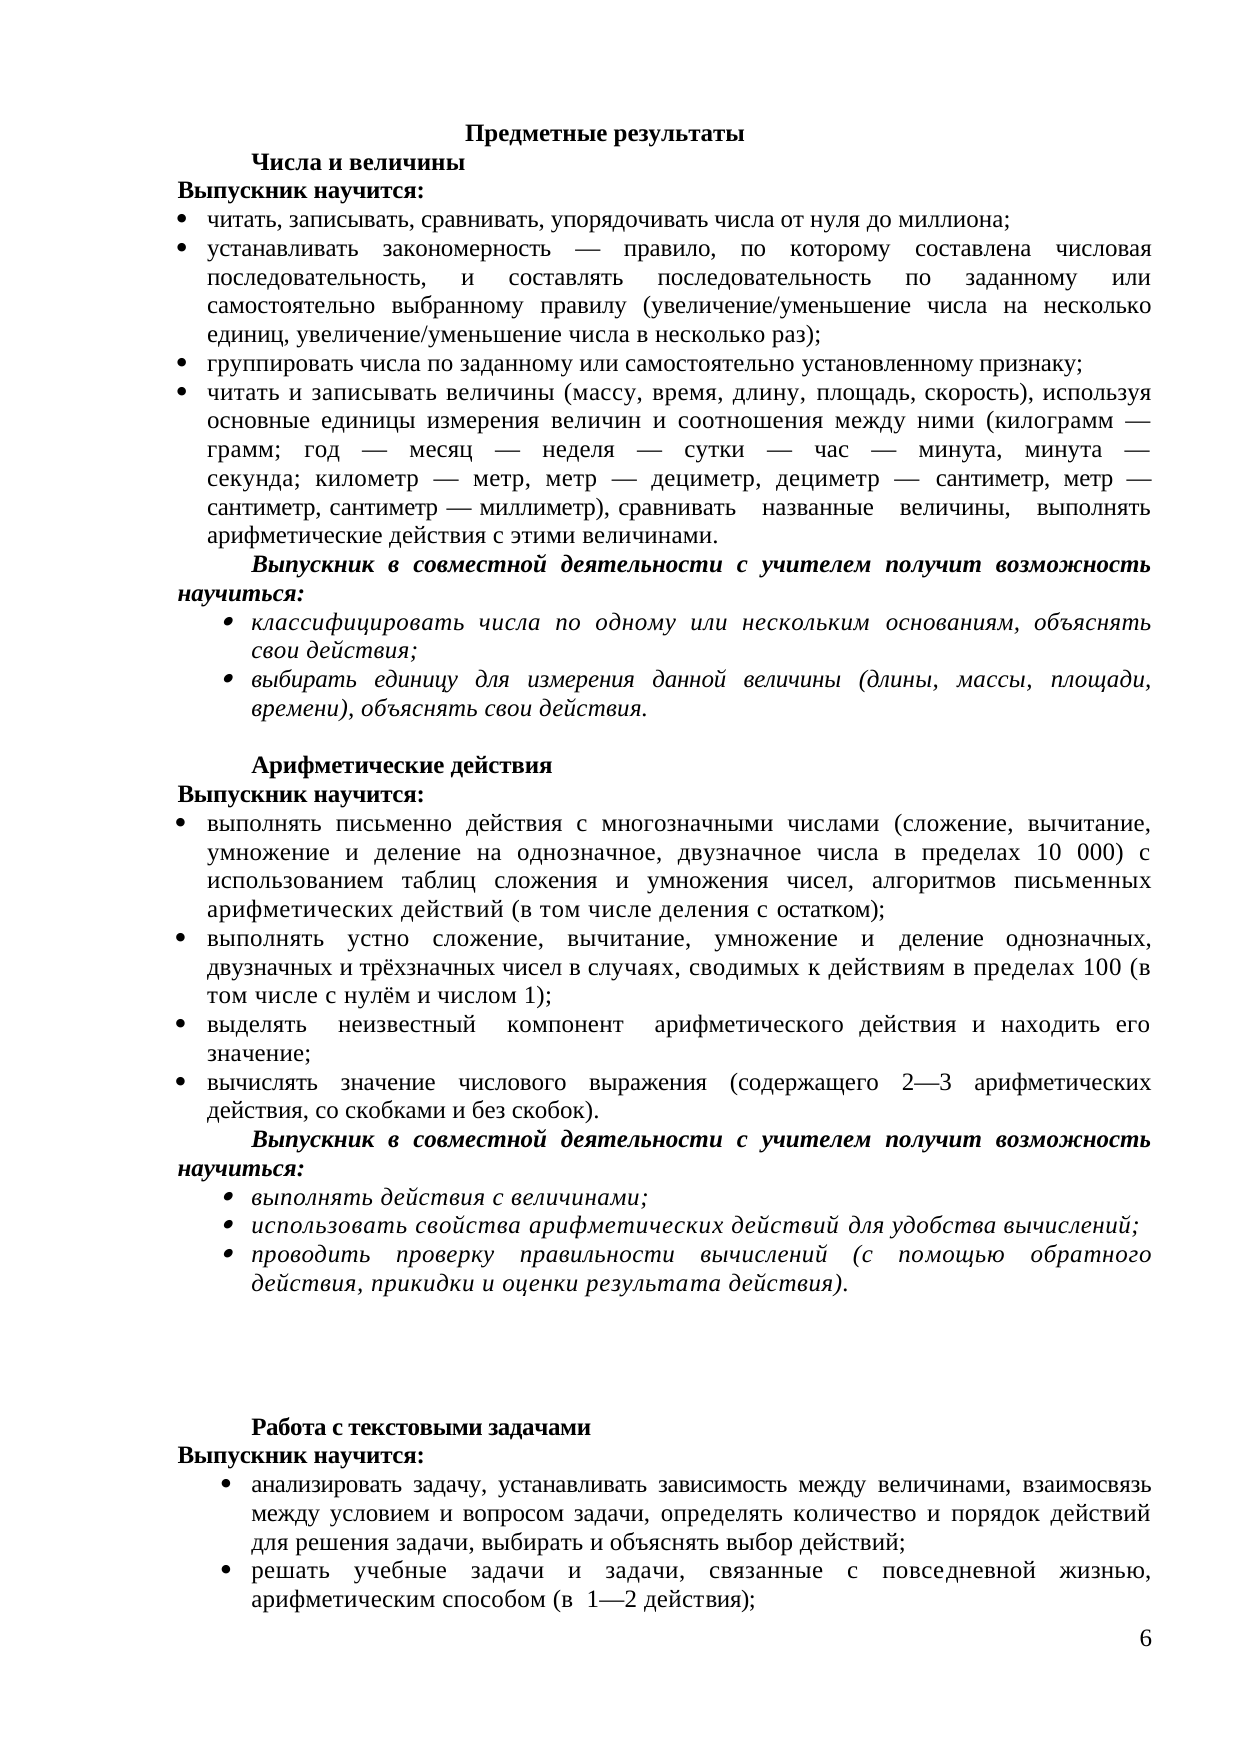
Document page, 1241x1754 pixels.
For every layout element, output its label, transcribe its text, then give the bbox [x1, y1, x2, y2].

text Выпускник научится: [177, 779, 1152, 808]
list читать и записывать величины (массу, время, длину, площадь, скорость), используя основные единицы измерения величин и соотношения между ними (килограмм — грамм; год — месяц — неделя — сутки — час — минута, минута — секунда; километр — метр, метр — дециметр, дециметр — сантиметр, метр — сантиметр, сантиметр — миллиметр), сравнивать названные величины, выполнять арифметические действия с этими величинами. [177, 377, 1152, 549]
list выполнять письменно действия с многозначными числами (сложение, вычитание, умножение и деление на однозначное, двузначное числа в пределах 10 000) с использованием таблиц сложения и умножения чисел, алгоритмов письменных арифметических действий (в том числе деления с остатком); [176, 808, 1152, 923]
text Работа с текстовыми задачами [177, 1412, 1152, 1441]
list проводить проверку правильности вычислений (с помощью обратного действия, прикидки и оценки результата действия). [222, 1239, 1152, 1297]
list решать учебные задачи и задачи, связанные с повседневной жизнью, арифметическим способом (в 1—2 действия); [222, 1556, 1152, 1613]
list анализировать задачу, устанавливать зависимость между величинами, взаимосвязь между условием и вопросом задачи, определять количество и порядок действий для решения задачи, выбирать и объяснять выбор действий; [222, 1469, 1152, 1556]
text Выпускник в совместной деятельности с учителем получит возможность научиться: [177, 1124, 1152, 1182]
text Выпускник в совместной деятельности с учителем получит возможность научиться: [177, 549, 1152, 607]
list выбирать единицу для измерения данной величины (длины, массы, площади, времени), объяснять свои действия. [222, 664, 1152, 722]
text Числа и величины [251, 147, 1152, 176]
list устанавливать закономерность — правило, по которому составлена числовая последовательность, и составлять последовательность по заданному или самостоятельно выбранному правилу (увеличение/уменьшение числа на несколько единиц, увеличение/уменьшение числа в несколько раз); [177, 233, 1152, 348]
list классифицировать числа по одному или нескольким основаниям, объяснять свои действия; [222, 607, 1152, 664]
list вычислять значение числового выражения (содержащего 2—3 арифметических действия, со скобками и без скобок). [176, 1067, 1152, 1124]
text Выпускник научится: [177, 176, 1152, 204]
text Арифметические действия [177, 751, 1152, 779]
list использовать свойства арифметических действий для удобства вычислений; [222, 1211, 1152, 1239]
list читать, записывать, сравнивать, упорядочивать числа от нуля до миллиона; [177, 204, 1152, 233]
list выполнять действия с величинами; [222, 1182, 1152, 1211]
text Предметные результаты [215, 118, 1152, 147]
list выделять неизвестный компонент арифметического действия и находить его значение; [176, 1009, 1152, 1067]
text Выпускник научится: [177, 1441, 1152, 1469]
list выполнять устно сложение, вычитание, умножение и деление однозначных, двузначных и трёхзначных чисел в случаях, сводимых к действиям в пределах 100 (в том числе с нулём и числом 1); [176, 923, 1152, 1009]
list группировать числа по заданному или самостоятельно установленному признаку; [177, 348, 1152, 377]
